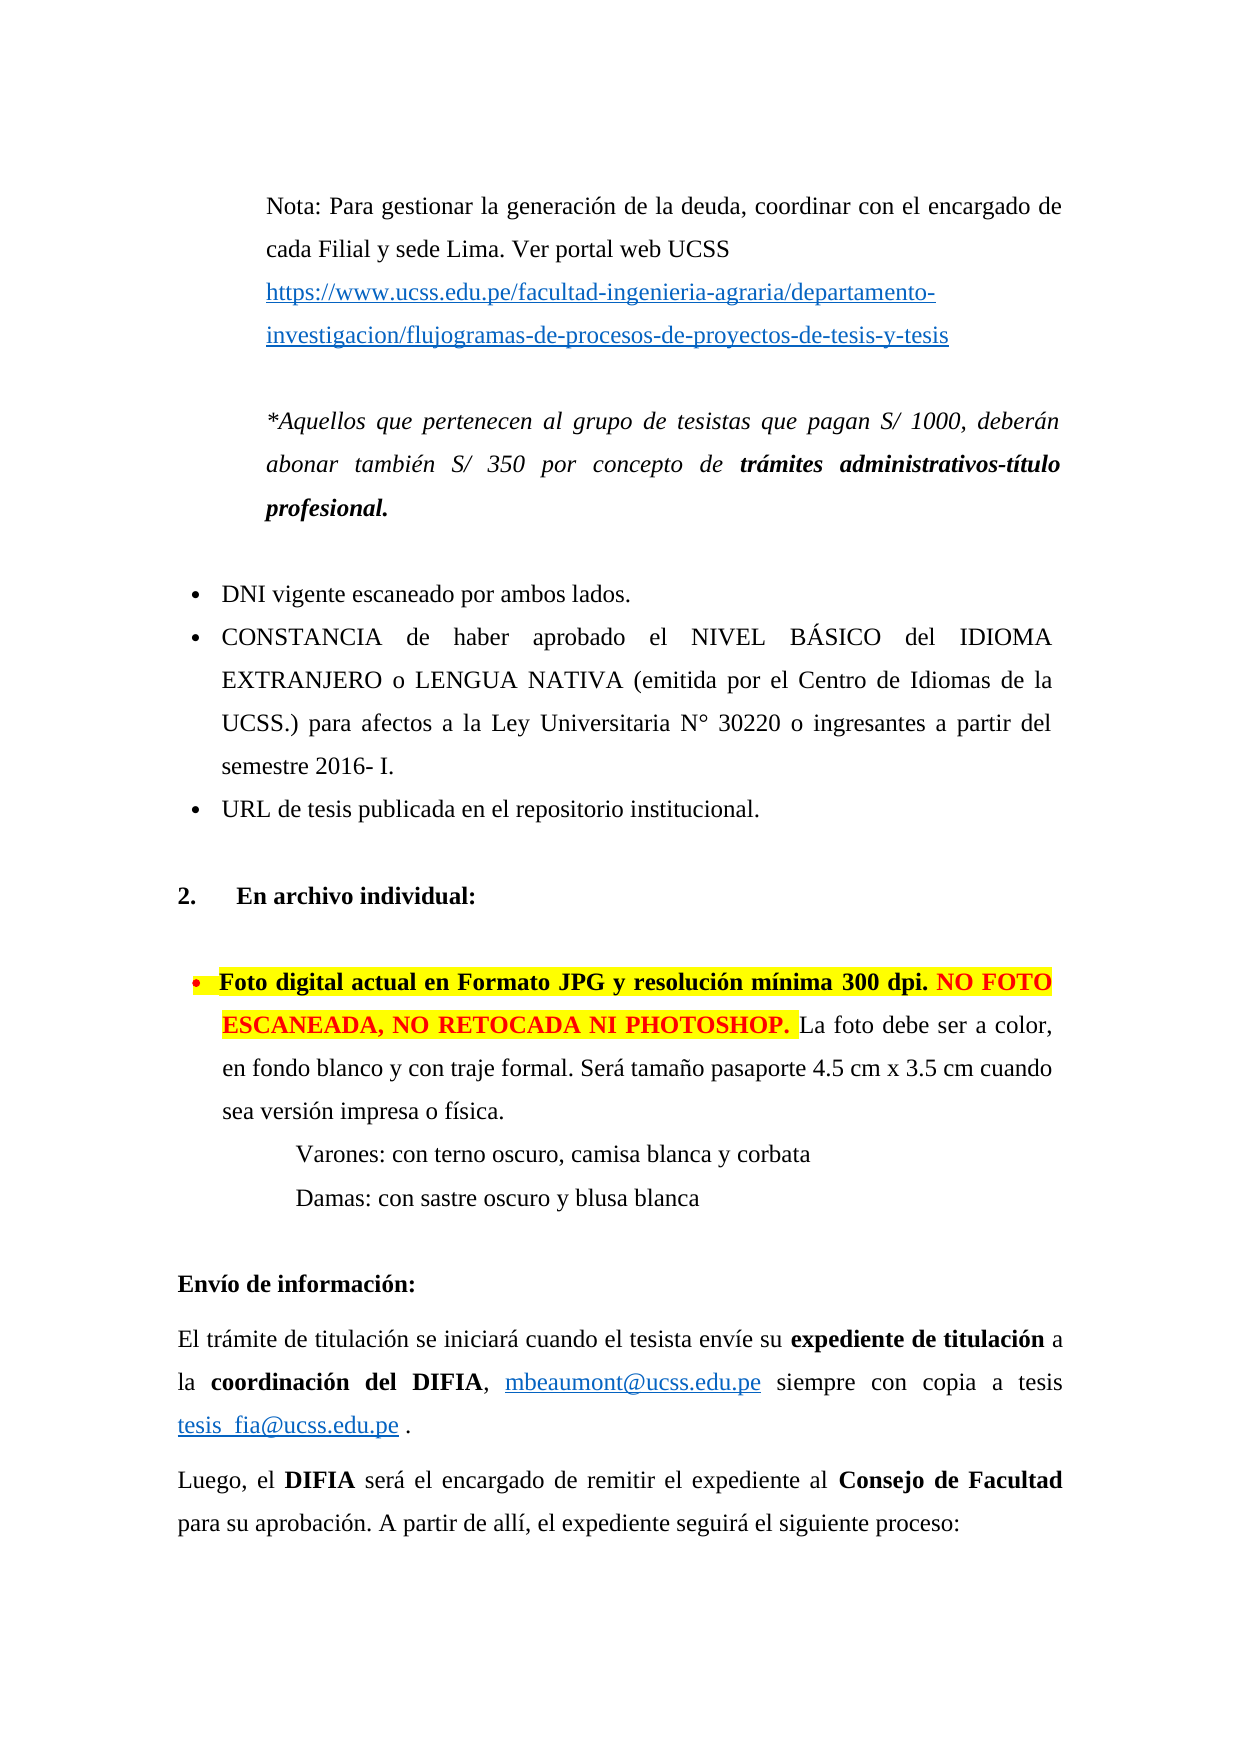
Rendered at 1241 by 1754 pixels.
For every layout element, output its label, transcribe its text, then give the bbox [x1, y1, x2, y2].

list CONSTANCIA de haber aprobado el NIVEL BÁSICO del IDIOMA EXTRANJERO o LENGUA NATIVA (emitida por el Centro de Idiomas de la UCSS.) para afectos a la Ley Universitaria N° 30220 o ingresantes a partir del semestre 2016- I. [192, 622, 1053, 780]
text Damas: con sastre oscuro y blusa blanca [295, 1183, 1063, 1211]
text Varones: con terno oscuro, camisa blanca y corbata [295, 1139, 1063, 1168]
text Envío de información: [177, 1269, 1063, 1298]
text Luego, el DIFIA será el encargado de remitir el expediente al Consejo de Facultad para su aprobación. A partir de allí, el expediente seguirá el siguiente proceso: [177, 1465, 1063, 1537]
text El trámite de titulación se iniciará cuando el tesista envíe su expediente de titulación a la coordinación del DIFIA, mbeaumont@ucss.edu.pe siempre con copia a tesis tesis_fia@ucss.edu.pe . [177, 1324, 1063, 1439]
text Nota: Para gestionar la generación de la deuda, coordinar con el encargado de cada Filial y sede Lima. Ver portal web UCSS [266, 191, 1063, 263]
list URL de tesis publicada en el repositorio institucional. [192, 794, 1053, 823]
text *Aquellos que pertenecen al grupo de tesistas que pagan S/ 1000, deberán abonar también S/ 350 por concepto de trámites administrativos-título profesional. [266, 406, 1063, 521]
text https://www.ucss.edu.pe/facultad-ingenieria-agraria/departamento-investigacion/flujogramas-de-procesos-de-proyectos-de-tesis-y-tesis [266, 277, 1063, 349]
list Foto digital actual en Formato JPG y resolución mínima 300 dpi. NO FOTO ESCANEADA, NO RETOCADA NI PHOTOSHOP. La foto debe ser a color, en fondo blanco y con traje formal. Será tamaño pasaporte 4.5 cm x 3.5 cm cuando sea versión impresa o física. [192, 967, 1053, 1125]
list DNI vigente escaneado por ambos lados. [192, 579, 1063, 608]
list En archivo individual: [177, 881, 1053, 909]
